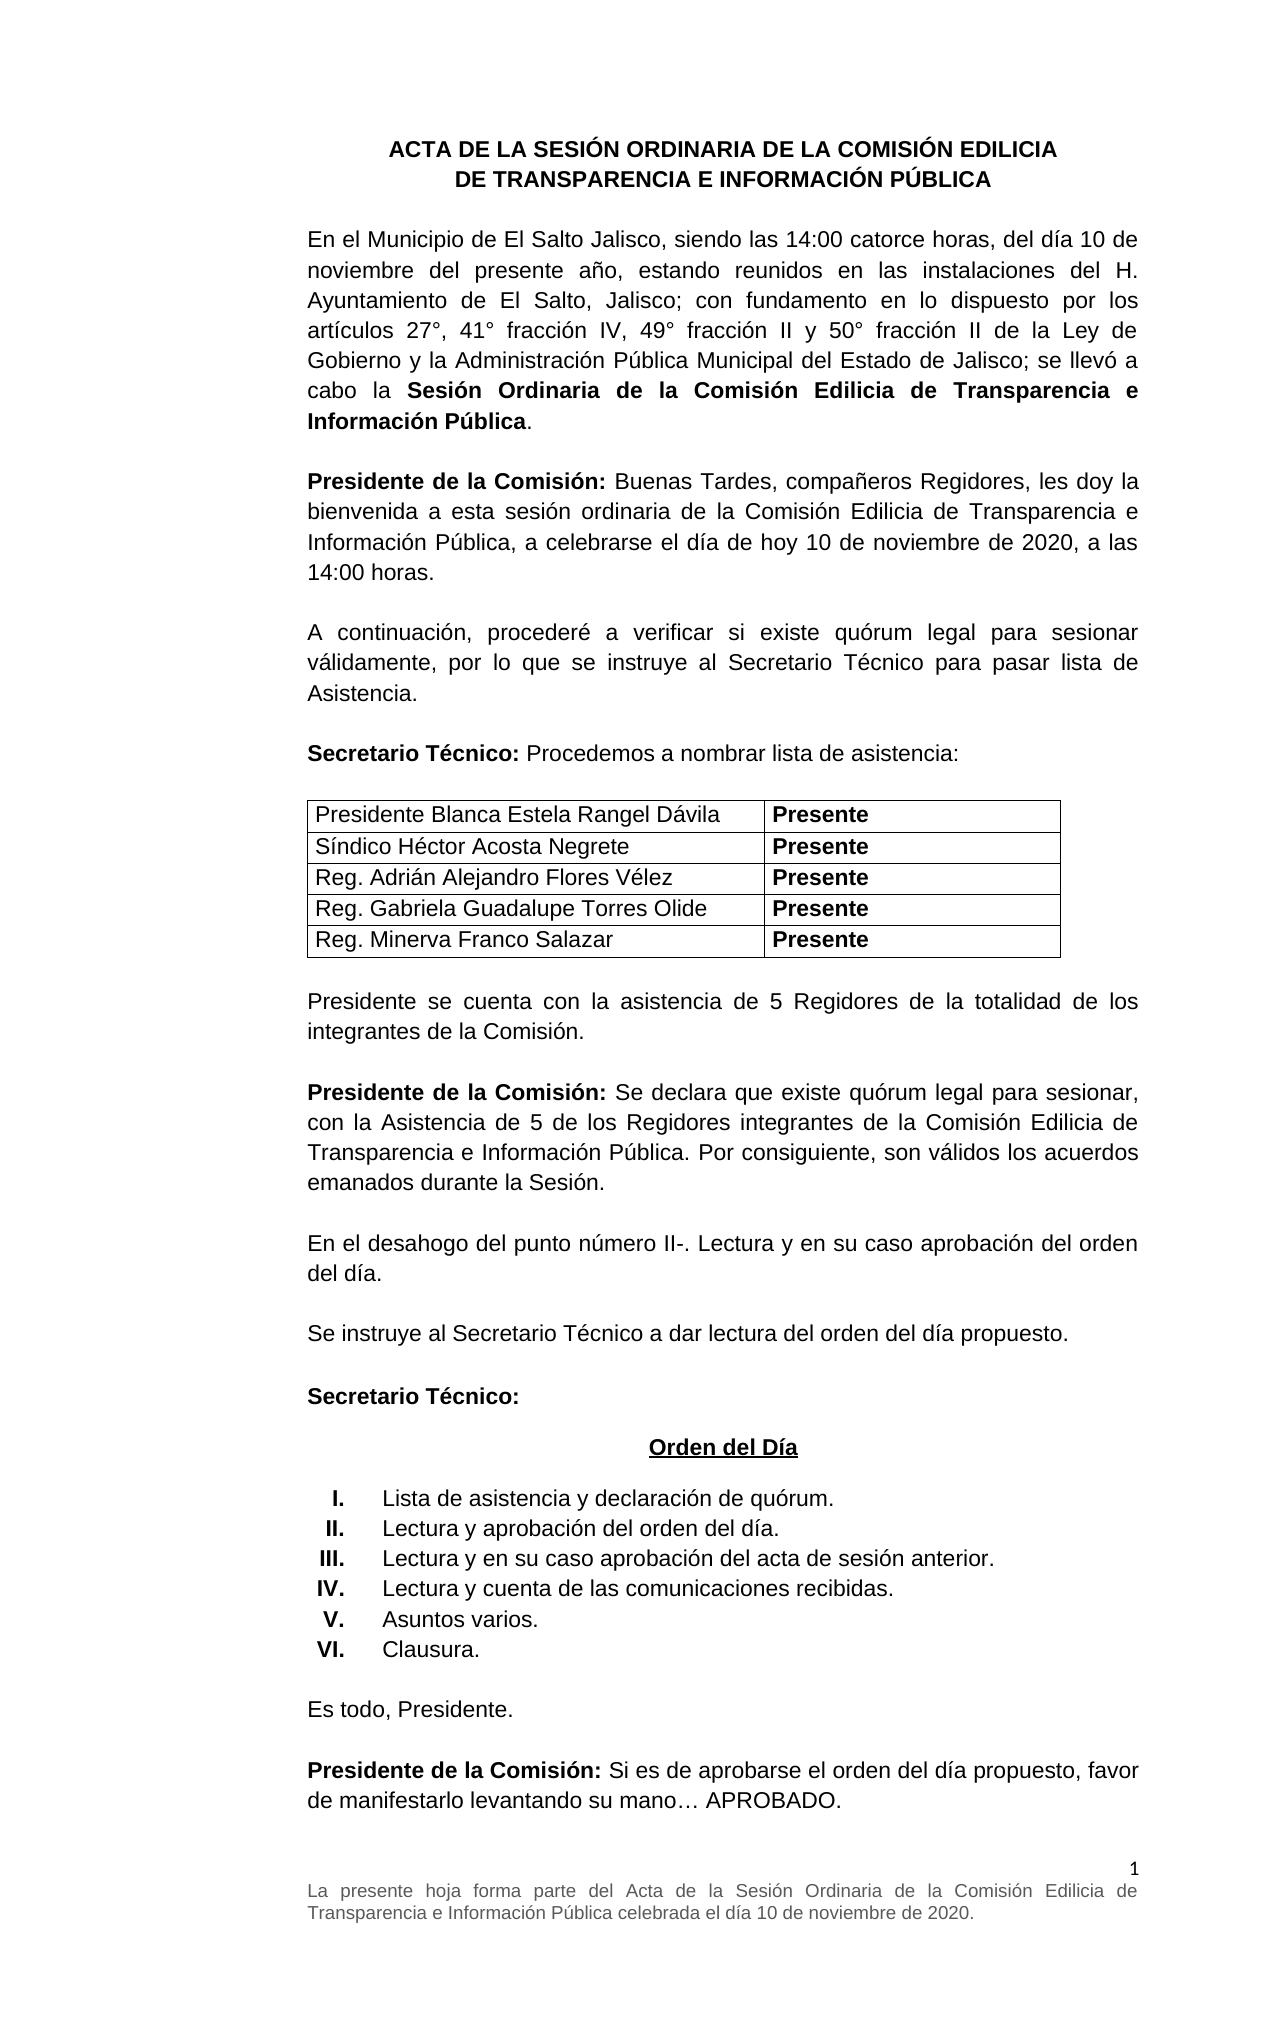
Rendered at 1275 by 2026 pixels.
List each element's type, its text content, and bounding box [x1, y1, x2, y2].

table_cell Presente [765, 864, 1060, 894]
table_cell Presente [765, 895, 1060, 925]
list Lista de asistencia y declaración de quórum. [344, 1485, 1139, 1511]
text En el desahogo del punto número II-. Lectura y en su caso aprobación del orden del día. [307, 1229, 1139, 1286]
list Clausura. [344, 1636, 1139, 1662]
table_cell Síndico Héctor Acosta Negrete [308, 833, 764, 863]
list Lectura y en su caso aprobación del acta de sesión anterior. [344, 1545, 1139, 1571]
text Secretario Técnico: [307, 1383, 1139, 1409]
text Presidente se cuenta con la asistencia de 5 Regidores de la totalidad de los integrantes de la Comisión. [307, 988, 1139, 1044]
table_header Presidente Blanca Estela Rangel Dávila [308, 801, 764, 832]
text DE TRANSPARENCIA E INFORMACIÓN PÚBLICA [307, 166, 1139, 192]
text A continuación, procederé a verificar si existe quórum legal para sesionar válidamente, por lo que se instruye al Secretario Técnico para pasar lista de Asistencia. [307, 619, 1139, 706]
text Secretario Técnico: Procedemos a nombrar lista de asistencia: [307, 740, 1139, 766]
text Es todo, Presidente. [307, 1696, 1139, 1722]
text Presidente de la Comisión: Si es de aprobarse el orden del día propuesto, favor de manifestarlo levantando su mano… APROBADO. [307, 1757, 1139, 1813]
table_cell Presente [765, 926, 1060, 957]
text Orden del Día [307, 1434, 1139, 1460]
text ACTA DE LA SESIÓN ORDINARIA DE LA COMISIÓN EDILICIA [307, 136, 1139, 162]
table_cell Reg. Minerva Franco Salazar [308, 926, 764, 957]
table_cell Reg. Gabriela Guadalupe Torres Olide [308, 895, 764, 925]
text Se instruye al Secretario Técnico a dar lectura del orden del día propuesto. [307, 1320, 1139, 1347]
table_header Presente [765, 801, 1060, 832]
table_cell Reg. Adrián Alejandro Flores Vélez [308, 864, 764, 894]
text En el Municipio de El Salto Jalisco, siendo las 14:00 catorce horas, del día 10 de noviembre del presente año, estando reunidos en las instalaciones del H. Ayuntamiento de El Salto, Jalisco; con fundamento en lo dispuesto por los artículos 27°, 41° fracción IV, 49° fracción II y 50° fracción II de la Ley de Gobierno y la Administración Pública Municipal del Estado de Jalisco; se llevó a cabo la Sesión Ordinaria de la Comisión Edilicia de Transparencia e Información Pública. [307, 226, 1139, 434]
table_cell Presente [765, 833, 1060, 863]
text Presidente de la Comisión: Buenas Tardes, compañeros Regidores, les doy la bienvenida a esta sesión ordinaria de la Comisión Edilicia de Transparencia e Información Pública, a celebrarse el día de hoy 10 de noviembre de 2020, a las 14:00 horas. [307, 468, 1139, 585]
list Asuntos varios. [344, 1606, 1139, 1632]
list Lectura y cuenta de las comunicaciones recibidas. [344, 1575, 1139, 1602]
text Presidente de la Comisión: Se declara que existe quórum legal para sesionar, con la Asistencia de 5 de los Regidores integrantes de la Comisión Edilicia de Transparencia e Información Pública. Por consiguiente, son válidos los acuerdos emanados durante la Sesión. [307, 1078, 1139, 1196]
list Lectura y aprobación del orden del día. [344, 1515, 1139, 1541]
